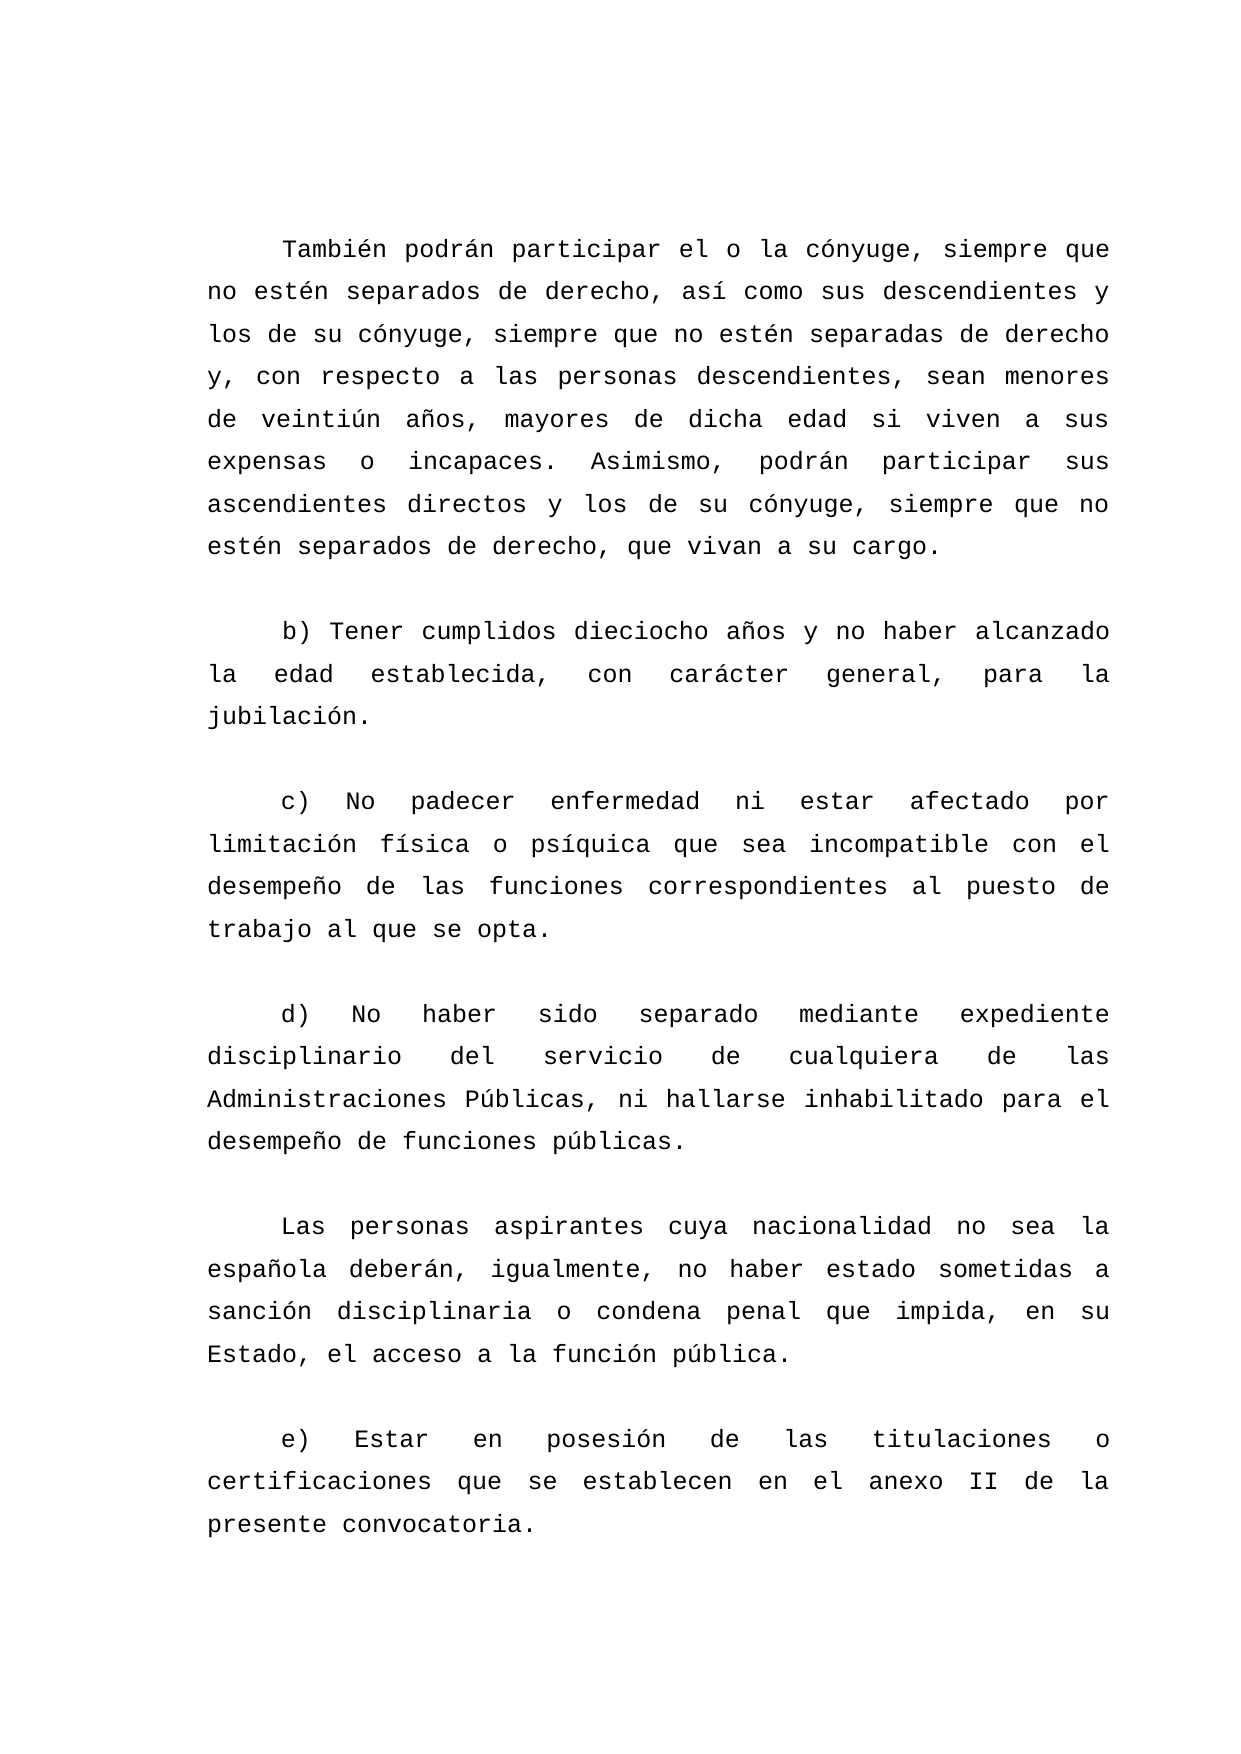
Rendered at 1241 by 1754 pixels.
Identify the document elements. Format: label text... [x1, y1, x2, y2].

text También podrán participar el o la cónyuge, siempre que no estén separados de derecho, así como sus descendientes y los de su cónyuge, siempre que no estén separadas de derecho y, con respecto a las personas descendientes, sean menores de veintiún años, mayores de dicha edad si viven a sus expensas o incapaces. Asimismo, podrán participar sus ascendientes directos y los de su cónyuge, siempre que no estén separados de derecho, que vivan a su cargo. [207, 236, 1110, 562]
text c) No padecer enfermedad ni estar afectado por limitación física o psíquica que sea incompatible con el desempeño de las funciones correspondientes al puesto de trabajo al que se opta. [207, 789, 1110, 944]
text d) No haber sido separado mediante expediente disciplinario del servicio de cualquiera de las Administraciones Públicas, ni hallarse inhabilitado para el desempeño de funciones públicas. [207, 1001, 1110, 1157]
text e) Estar en posesión de las titulaciones o certificaciones que se establecen en el anexo II de la presente convocatoria. [207, 1426, 1110, 1539]
text Las personas aspirantes cuya nacionalidad no sea la española deberán, igualmente, no haber estado sometidas a sanción disciplinaria o condena penal que impida, en su Estado, el acceso a la función pública. [207, 1214, 1110, 1369]
text b) Tener cumplidos dieciocho años y no haber alcanzado la edad establecida, con carácter general, para la jubilación. [207, 619, 1110, 732]
